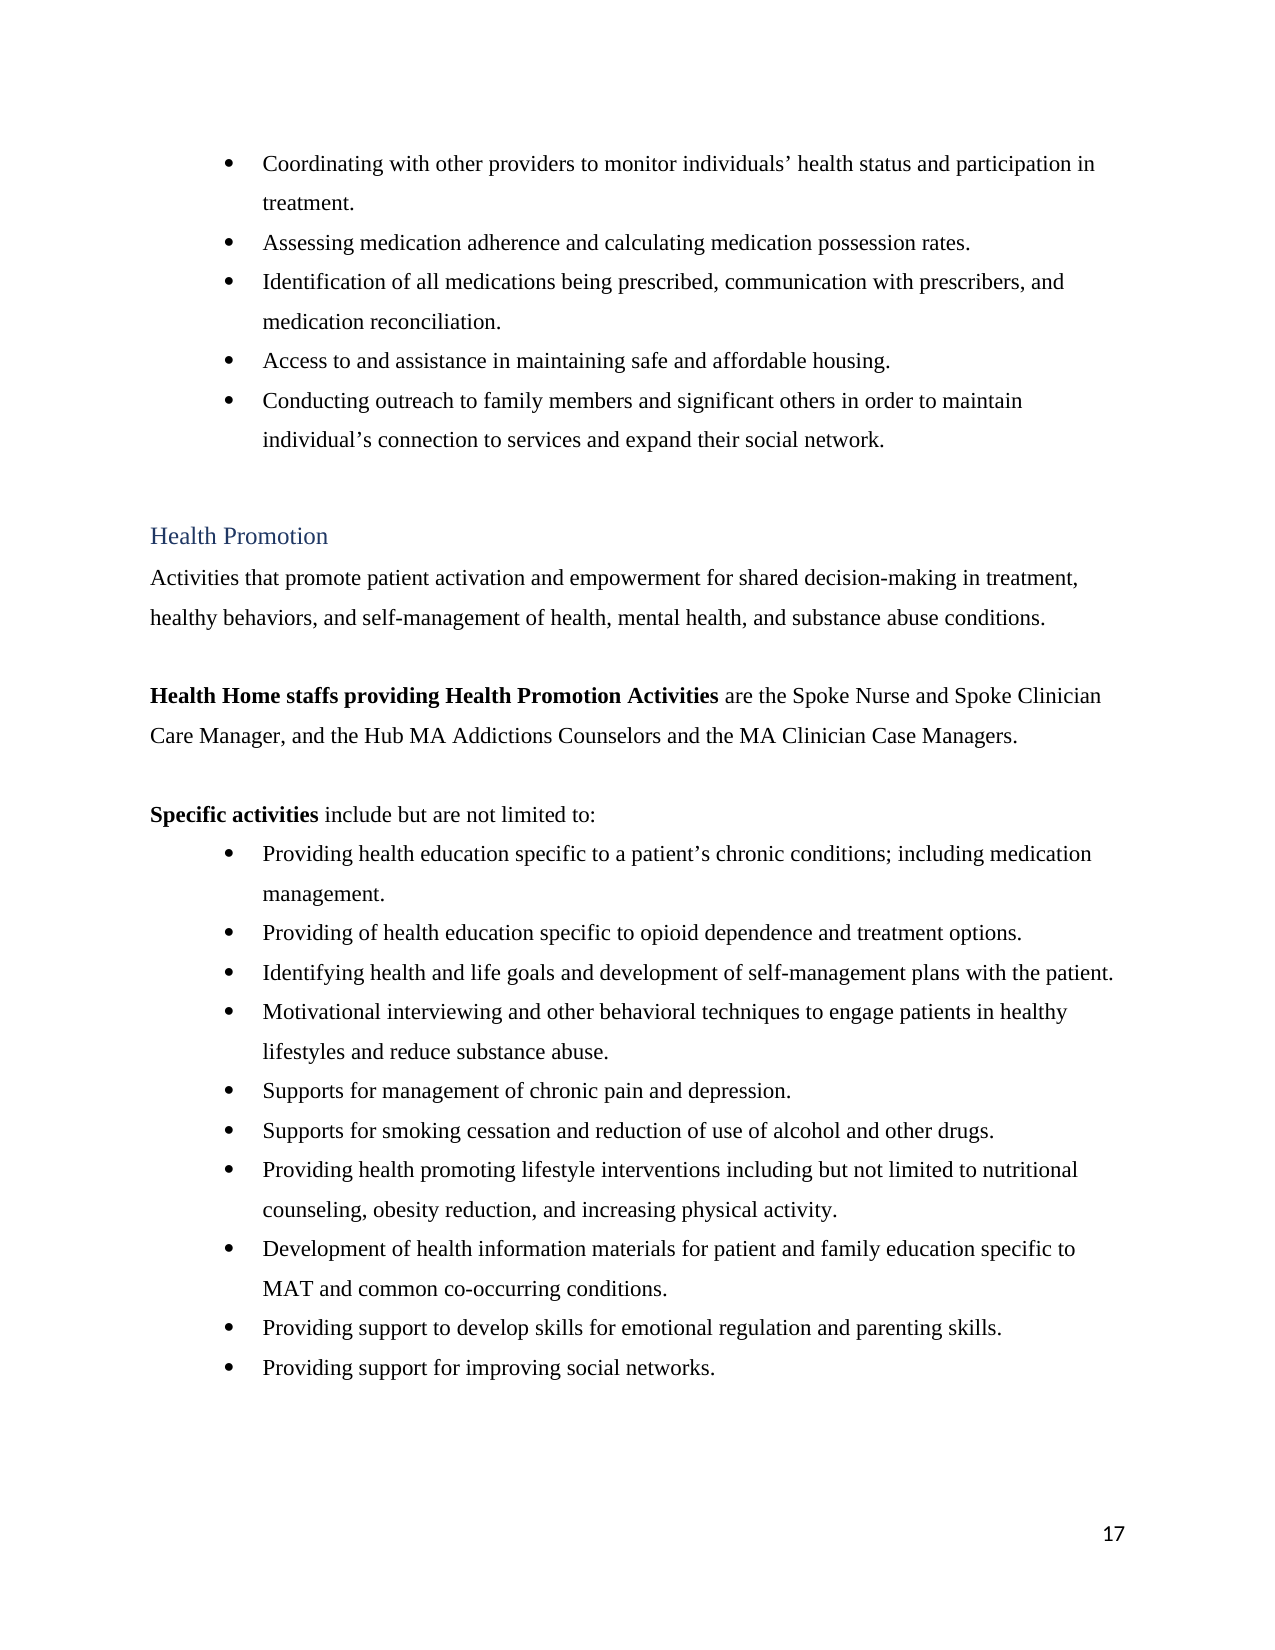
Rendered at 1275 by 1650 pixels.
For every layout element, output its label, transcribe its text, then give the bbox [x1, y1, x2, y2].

list Providing support to develop skills for emotional regulation and parenting skills. [225, 1314, 1125, 1341]
text Specific activities include but are not limited to: [150, 801, 1125, 827]
list Identification of all medications being prescribed, communication with prescribers, and medication reconciliation. [225, 268, 1125, 334]
list Providing health promoting lifestyle interventions including but not limited to nutritional counseling, obesity reduction, and increasing physical activity. [225, 1156, 1125, 1222]
text Activities that promote patient activation and empowerment for shared decision-making in treatment, healthy behaviors, and self-management of health, mental health, and substance abuse conditions. [150, 564, 1125, 630]
text Health Promotion [150, 521, 1125, 550]
list Conducting outreach to family members and significant others in order to maintain individual’s connection to services and expand their social network. [225, 387, 1125, 453]
list Providing of health education specific to opioid dependence and treatment options. [225, 919, 1125, 946]
list Coordinating with other providers to monitor individuals’ health status and participation in treatment. [225, 150, 1125, 216]
list Assessing medication adherence and calculating medication possession rates. [225, 229, 1125, 255]
list Motivational interviewing and other behavioral techniques to engage patients in healthy lifestyles and reduce substance abuse. [225, 998, 1125, 1064]
list Development of health information materials for patient and family education specific to MAT and common co-occurring conditions. [225, 1235, 1125, 1301]
list Identifying health and life goals and development of self-management plans with the patient. [225, 959, 1125, 985]
list Providing support for improving social networks. [225, 1354, 1125, 1380]
list Providing health education specific to a patient’s chronic conditions; including medication management. [225, 840, 1125, 906]
text Health Home staffs providing Health Promotion Activities are the Spoke Nurse and Spoke Clinician Care Manager, and the Hub MA Addictions Counselors and the MA Clinician Case Managers. [150, 682, 1125, 748]
list Supports for management of chronic pain and depression. [225, 1077, 1125, 1104]
list Access to and assistance in maintaining safe and affordable housing. [225, 347, 1125, 374]
list Supports for smoking cessation and reduction of use of alcohol and other drugs. [225, 1117, 1125, 1143]
